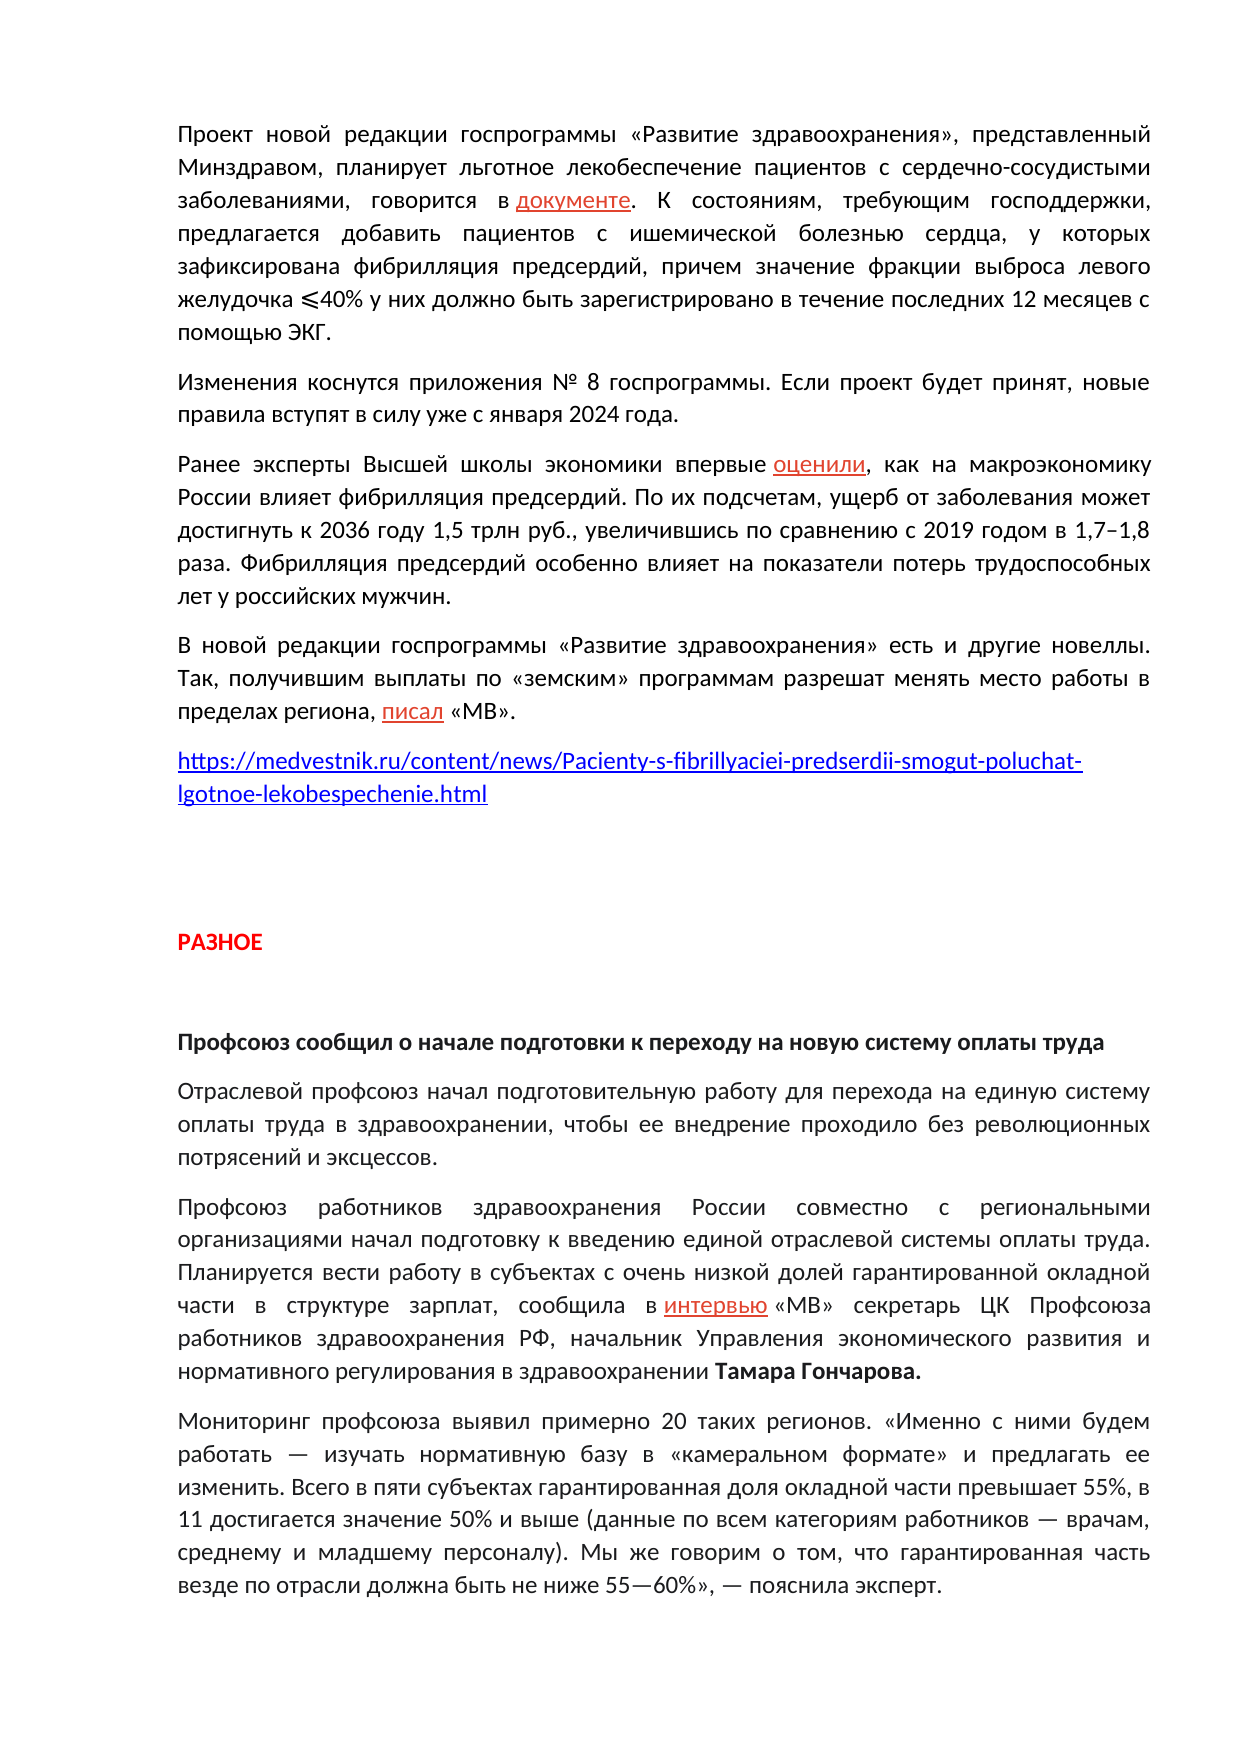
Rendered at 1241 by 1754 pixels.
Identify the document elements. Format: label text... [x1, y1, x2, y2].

text Профсоюз работников здравоохранения России совместно с региональными организациями начал подготовку к введению единой отраслевой системы оплаты труда. Планируется вести работу в субъектах с очень низкой долей гарантированной окладной части в структуре зарплат, сообщила в интервью «МВ» секретарь ЦК Профсоюза работников здравоохранения РФ, начальник Управления экономического развития и нормативного регулирования в здравоохранении Тамара Гончарова. [177, 1191, 1152, 1386]
text Профсоюз сообщил о начале подготовки к переходу на новую систему оплаты труда [177, 1026, 1152, 1056]
text РАЗНОЕ [177, 927, 1152, 957]
text https://medvestnik.ru/content/news/Pacienty-s-fibrillyaciei-predserdii-smogut-poluchat-lgotnoe-lekobespechenie.html [177, 745, 1152, 808]
text Отраслевой профсоюз начал подготовительную работу для перехода на единую систему оплаты труда в здравоохранении, чтобы ее внедрение проходило без революционных потрясений и эксцессов. [177, 1075, 1152, 1172]
text В новой редакции госпрограммы «Развитие здравоохранения» есть и другие новеллы. Так, получившим выплаты по «земским» программам разрешат менять место работы в пределах региона, писал «МВ». [177, 629, 1152, 726]
text Изменения коснутся приложения № 8 госпрограммы. Если проект будет принят, новые правила вступят в силу уже с января 2024 года. [177, 366, 1152, 429]
text Мониторинг профсоюза выявил примерно 20 таких регионов. «Именно с ними будем работать — изучать нормативную базу в «камеральном формате» и предлагать ее изменить. Всего в пяти субъектах гарантированная доля окладной части превышает 55%, в 11 достигается значение 50% и выше (данные по всем категориям работников — врачам, среднему и младшему персоналу). Мы же говорим о том, что гарантированная часть везде по отрасли должна быть не ниже 55—60%», — пояснила эксперт. [177, 1405, 1152, 1600]
text Проект новой редакции госпрограммы «Развитие здравоохранения», представленный Минздравом, планирует льготное лекобеспечение пациентов с сердечно-сосудистыми заболеваниями, говорится в документе. К состояниям, требующим господдержки, предлагается добавить пациентов с ишемической болезнью сердца, у которых зафиксирована фибрилляция предсердий, причем значение фракции выброса левого желудочка ⩽40% у них должно быть зарегистрировано в течение последних 12 месяцев с помощью ЭКГ. [177, 118, 1152, 347]
text Ранее эксперты Высшей школы экономики впервые оценили, как на макроэкономику России влияет фибрилляция предсердий. По их подсчетам, ущерб от заболевания может достигнуть к 2036 году 1,5 трлн руб., увеличившись по сравнению с 2019 годом в 1,7–1,8 раза. Фибрилляция предсердий особенно влияет на показатели потерь трудоспособных лет у российских мужчин. [177, 448, 1152, 610]
